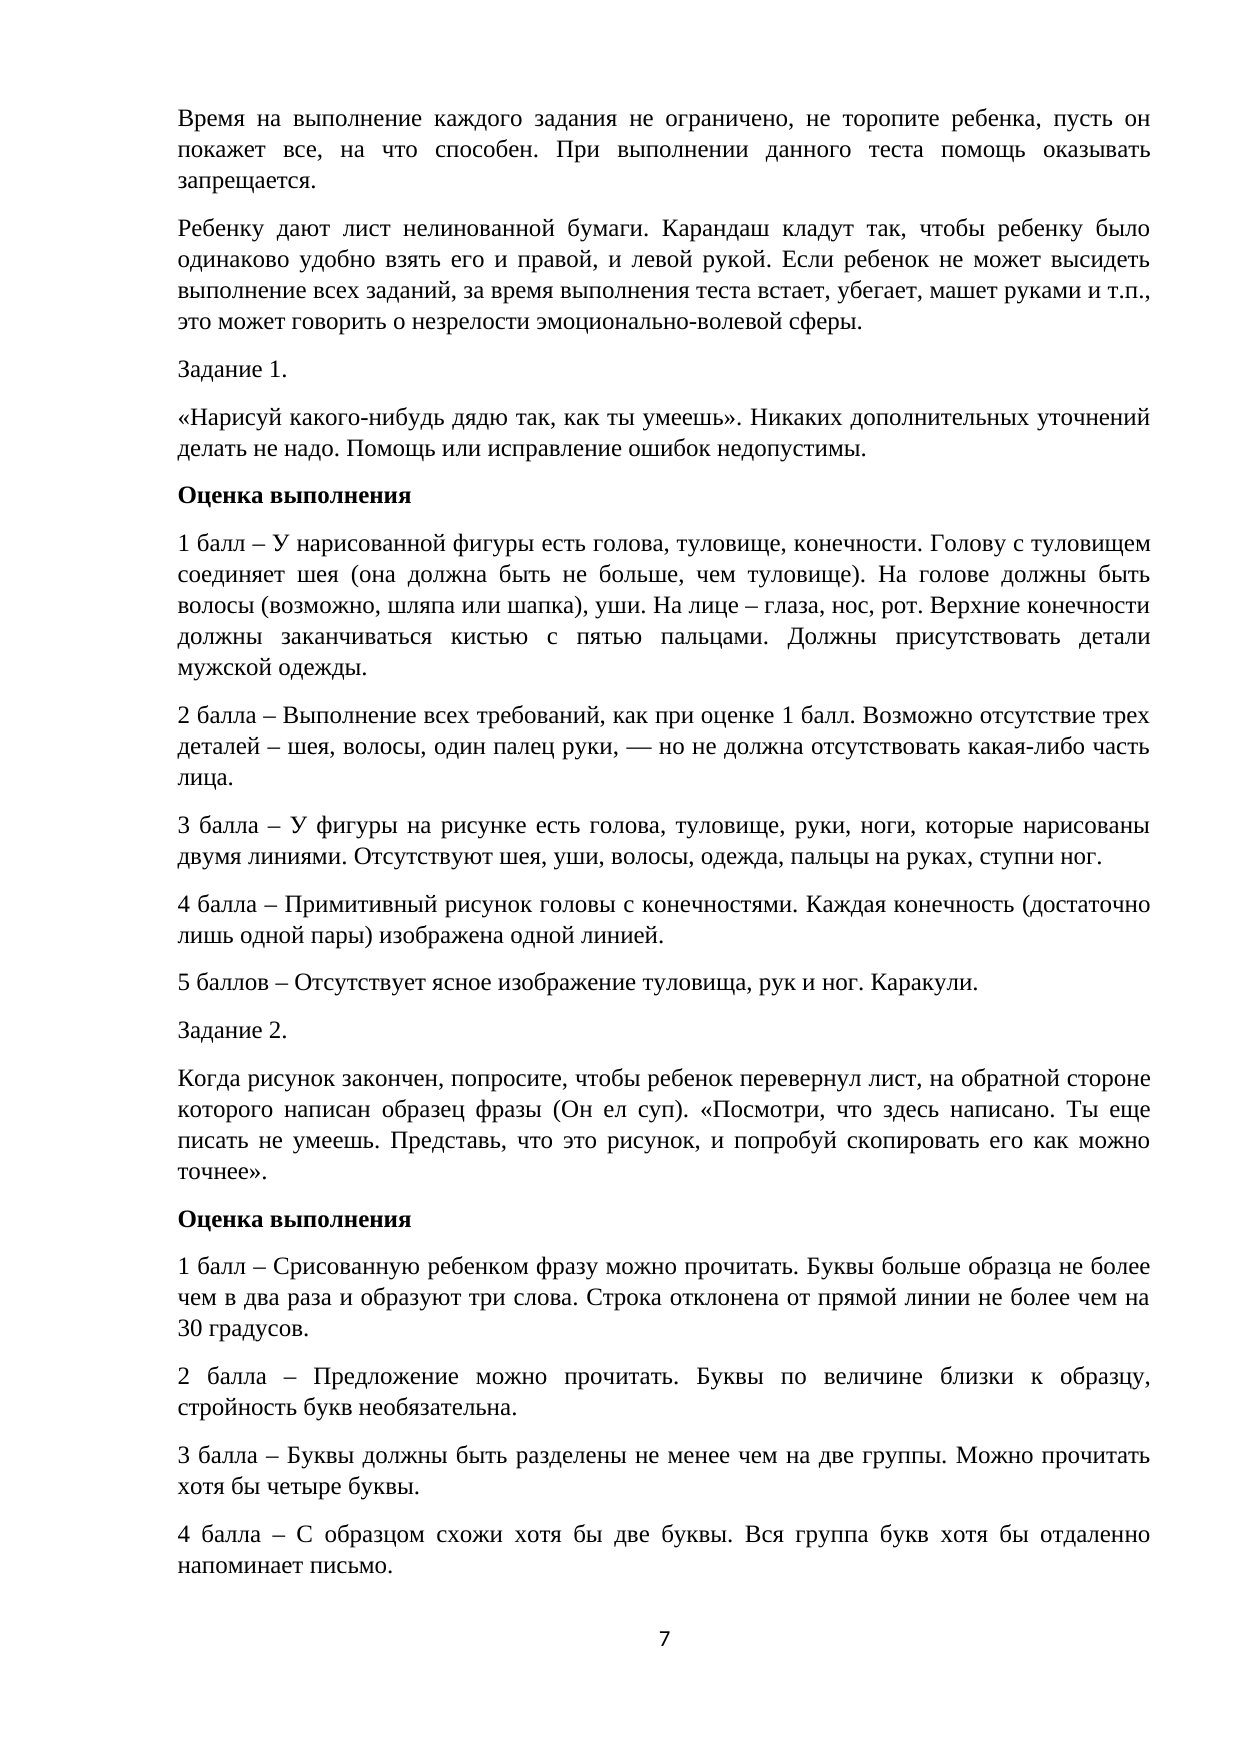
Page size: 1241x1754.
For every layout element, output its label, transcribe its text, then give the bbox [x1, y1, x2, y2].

text 4 балла – С образцом схожи хотя бы две буквы. Вся группа букв хотя бы отдаленно напоминает письмо. [177, 1519, 1152, 1578]
text 1 балл – Срисованную ребенком фразу можно прочитать. Буквы больше образца не более чем в два раза и образуют три слова. Строка отклонена от прямой линии не более чем на 30 градусов. [177, 1251, 1152, 1342]
text 1 балл – У нарисованной фигуры есть голова, туловище, конечности. Голову с туловищем соединяет шея (она должна быть не больше, чем туловище). На голове должны быть волосы (возможно, шляпа или шапка), уши. На лице – глаза, нос, рот. Верхние конечности должны заканчиваться кистью с пятью пальцами. Должны присутствовать детали мужской одежды. [177, 528, 1152, 681]
text 2 балла – Выполнение всех требований, как при оценке 1 балл. Возможно отсутствие трех деталей – шея, волосы, один палец руки, — но не должна отсутствовать какая-либо часть лица. [177, 700, 1152, 791]
text Задание 1. [177, 354, 1152, 383]
text Задание 2. [177, 1015, 1152, 1044]
text 4 балла – Примитивный рисунок головы с конечностями. Каждая конечность (достаточно лишь одной пары) изображена одной линией. [177, 889, 1152, 948]
text Ребенку дают лист нелинованной бумаги. Карандаш кладут так, чтобы ребенку было одинаково удобно взять его и правой, и левой рукой. Если ребенок не может высидеть выполнение всех заданий, за время выполнения теста встает, убегает, машет руками и т.п., это может говорить о незрелости эмоционально-волевой сферы. [177, 213, 1152, 335]
text 3 балла – Буквы должны быть разделены не менее чем на две группы. Можно прочитать хотя бы четыре буквы. [177, 1440, 1152, 1500]
text 3 балла – У фигуры на рисунке есть голова, туловище, руки, ноги, которые нарисованы двумя линиями. Отсутствуют шея, уши, волосы, одежда, пальцы на руках, ступни ног. [177, 810, 1152, 870]
text 5 баллов – Отсутствует ясное изображение туловища, рук и ног. Каракули. [177, 967, 1152, 996]
text Время на выполнение каждого задания не ограничено, не торопите ребенка, пусть он покажет все, на что способен. При выполнении данного теста помощь оказывать запрещается. [177, 103, 1152, 194]
text «Нарисуй какого-нибудь дядю так, как ты умеешь». Никаких дополнительных уточнений делать не надо. Помощь или исправление ошибок недопустимы. [177, 402, 1152, 462]
text Когда рисунок закончен, попросите, чтобы ребенок перевернул лист, на обратной стороне которого написан образец фразы (Он ел суп). «Посмотри, что здесь написано. Ты еще писать не умеешь. Представь, что это рисунок, и попробуй скопировать его как можно точнее». [177, 1063, 1152, 1185]
text Оценка выполнения [177, 481, 1152, 509]
text 2 балла – Предложение можно прочитать. Буквы по величине близки к образцу, стройность букв необязательна. [177, 1361, 1152, 1421]
text Оценка выполнения [177, 1204, 1152, 1232]
